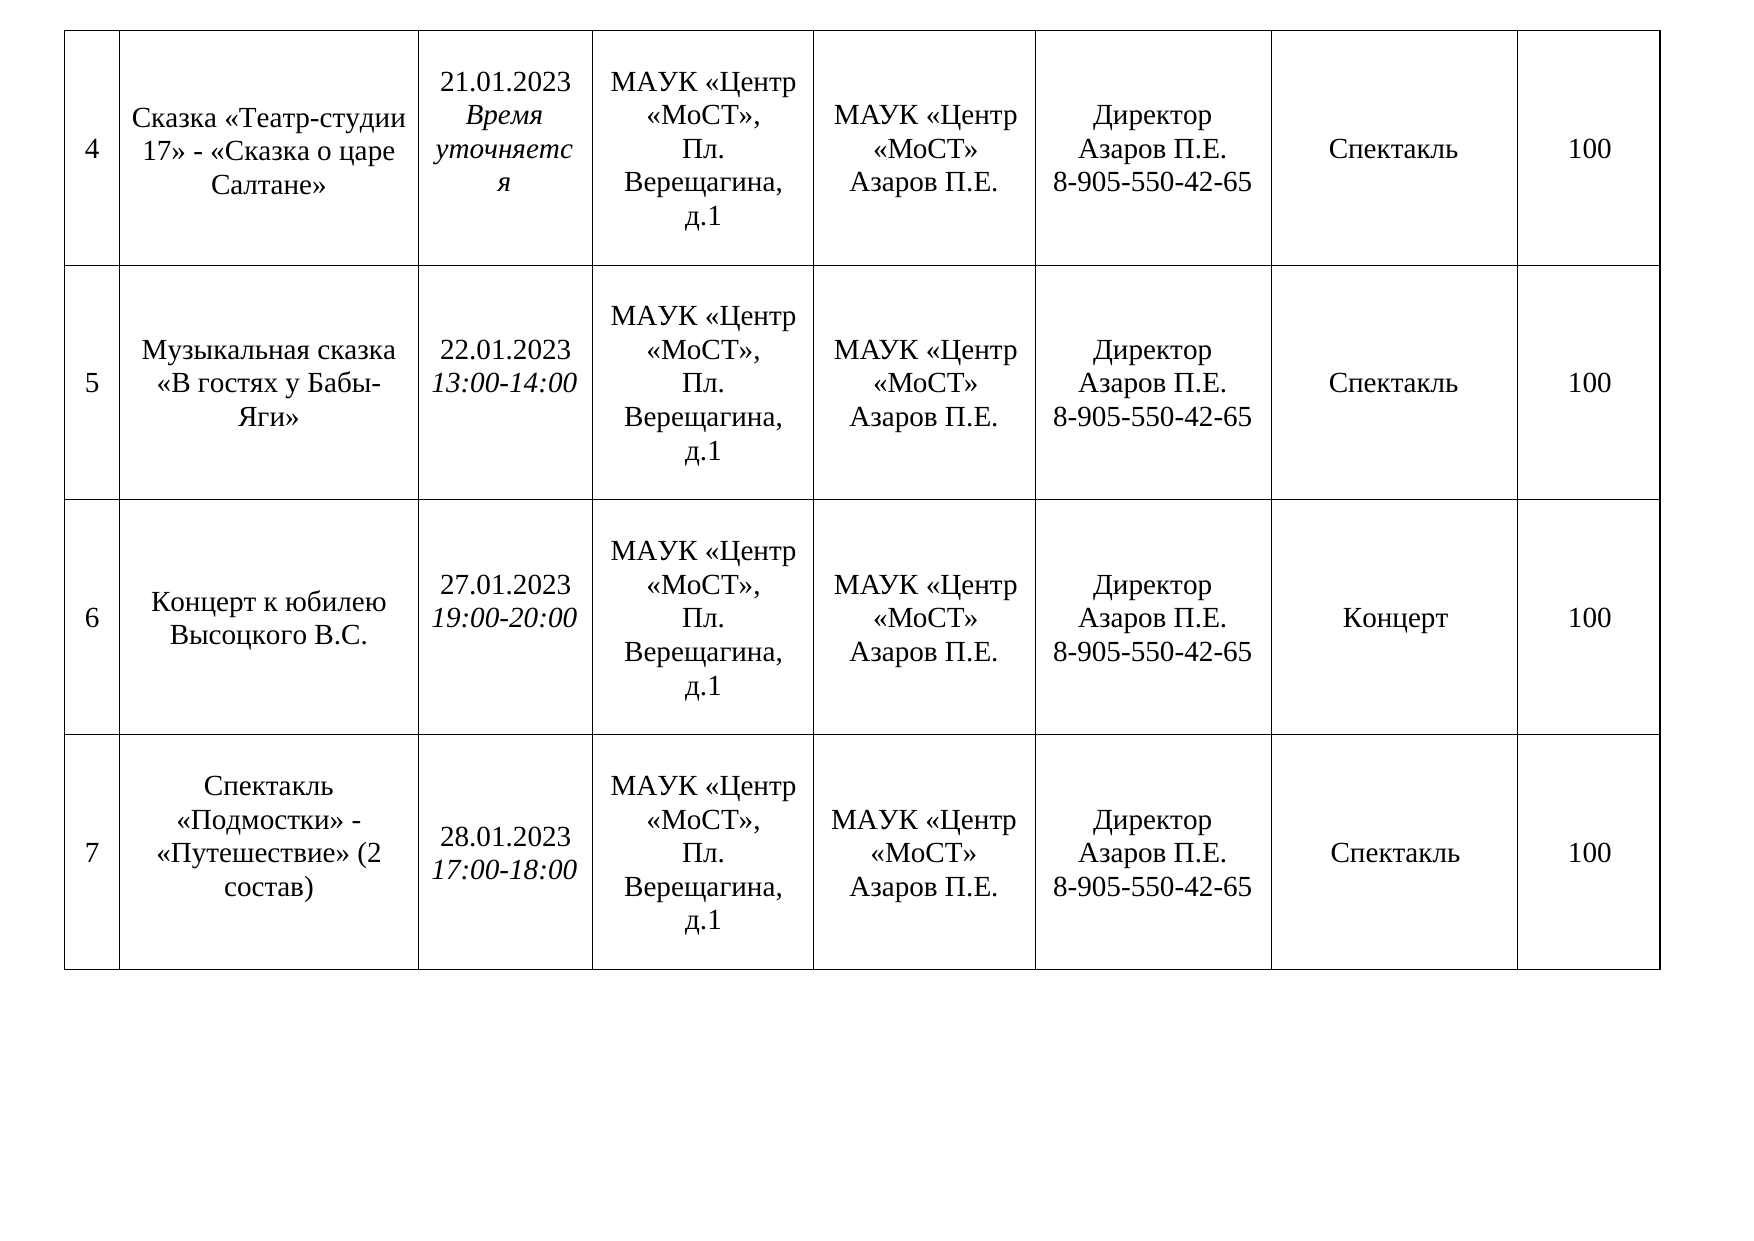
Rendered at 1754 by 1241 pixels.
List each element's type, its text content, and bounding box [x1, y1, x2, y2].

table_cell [593, 31, 813, 264]
table_cell Спектакль [1272, 266, 1517, 499]
table_cell Концерт к юбилею Высоцкого В.С. [120, 500, 418, 734]
table_cell Спектакль «Подмостки» - «Путешествие» (2 состав) [120, 735, 418, 969]
table_cell 27.01.2023 19:00-20:00 [419, 500, 592, 734]
table_cell 4 [65, 31, 119, 264]
table_cell 21.01.2023 Время уточняется [419, 31, 592, 264]
table_cell 6 [65, 500, 119, 734]
table_cell 100 [1518, 266, 1659, 499]
table_cell МАУК «Центр «МоСТ» Азаров П.Е. [814, 266, 1035, 499]
table_cell Директор Азаров П.Е. 8-905-550-42-65 [1036, 500, 1271, 734]
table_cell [593, 735, 813, 969]
table_cell 100 [1518, 500, 1659, 734]
table_cell 100 [1518, 735, 1659, 969]
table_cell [814, 31, 1035, 264]
table_cell МАУК «Центр «МоСТ», Пл. Верещагина, д.1 [593, 500, 813, 734]
table_cell Музыкальная сказка «В гостях у Бабы-Яги» [120, 266, 418, 499]
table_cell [1036, 31, 1271, 264]
table_cell Концерт [1272, 500, 1517, 734]
table_cell 5 [65, 266, 119, 499]
table_cell 7 [65, 735, 119, 969]
table_cell МАУК «Центр «МоСТ», Пл. Верещагина, д.1 [593, 266, 813, 499]
table_cell Спектакль [1272, 735, 1517, 969]
table_cell МАУК «Центр «МоСТ» Азаров П.Е. [814, 500, 1035, 734]
table_cell Сказка «Театр-студии 17» - «Сказка о царе Салтане» [120, 31, 418, 264]
table_cell 22.01.2023 13:00-14:00 [419, 266, 592, 499]
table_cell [1036, 735, 1271, 969]
table_cell 28.01.2023 17:00-18:00 [419, 735, 592, 969]
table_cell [814, 735, 1035, 969]
table_cell 100 [1518, 31, 1659, 264]
table_cell Спектакль [1272, 31, 1517, 264]
table_cell Директор Азаров П.Е. 8-905-550-42-65 [1036, 266, 1271, 499]
